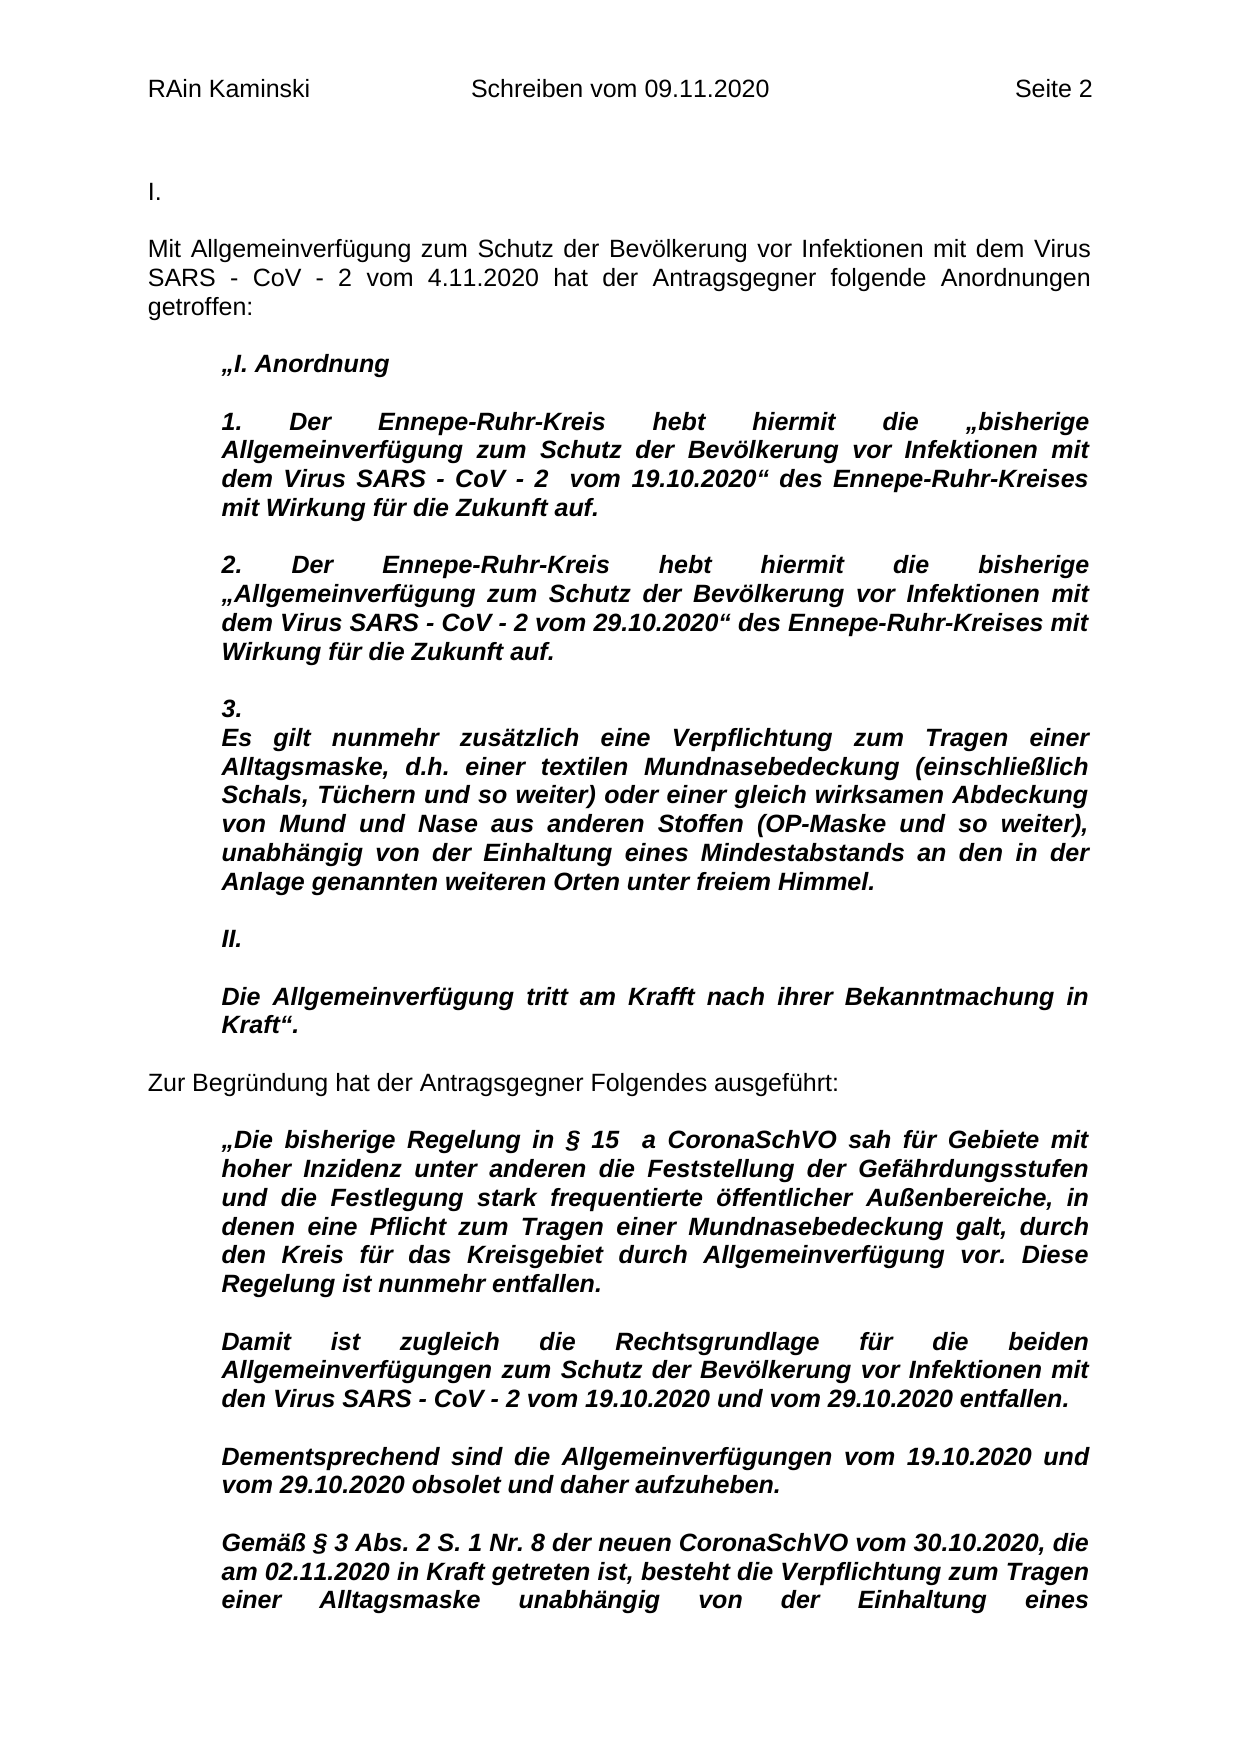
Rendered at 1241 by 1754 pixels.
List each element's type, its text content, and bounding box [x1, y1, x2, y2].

text Die Allgemeinverfügung tritt am Krafft nach ihrer Bekanntmachung in Kraft“. [221, 981, 1092, 1039]
text Dementsprechend sind die Allgemeinverfügungen vom 19.10.2020 und vom 29.10.2020 obsolet und daher aufzuheben. [221, 1441, 1092, 1499]
text Damit ist zugleich die Rechtsgrundlage für die beiden Allgemeinverfügungen zum Schutz der Bevölkerung vor Infektionen mit den Virus SARS - CoV - 2 vom 19.10.2020 und vom 29.10.2020 entfallen. [221, 1326, 1092, 1413]
text 2. Der Ennepe-Ruhr-Kreis hebt hiermit die bisherige „Allgemeinverfügung zum Schutz der Bevölkerung vor Infektionen mit dem Virus SARS - CoV - 2 vom 29.10.2020“ des Ennepe-Ruhr-Kreises mit Wirkung für die Zukunft auf. [221, 550, 1092, 665]
text „I. Anordnung [221, 349, 1092, 378]
text 1. Der Ennepe-Ruhr-Kreis hebt hiermit die „bisherige Allgemeinverfügung zum Schutz der Bevölkerung vor Infektionen mit dem Virus SARS - CoV - 2 vom 19.10.2020“ des Ennepe-Ruhr-Kreises mit Wirkung für die Zukunft auf. [221, 406, 1092, 521]
text I. [148, 176, 1092, 205]
text Zur Begründung hat der Antragsgegner Folgendes ausgeführt: [148, 1068, 1092, 1096]
text „Die bisherige Regelung in § 15 a CoronaSchVO sah für Gebiete mit hoher Inzidenz unter anderen die Feststellung der Gefährdungsstufen und die Festlegung stark frequentierte öffentlicher Außenbereiche, in denen eine Pflicht zum Tragen einer Mundnasebedeckung galt, durch den Kreis für das Kreisgebiet durch Allgemeinverfügung vor. Diese Regelung ist nunmehr entfallen. [221, 1125, 1092, 1298]
text 3. [221, 694, 1092, 723]
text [221, 1528, 1092, 1614]
text Es gilt nunmehr zusätzlich eine Verpflichtung zum Tragen einer Alltagsmaske, d.h. einer textilen Mundnasebedeckung (einschließlich Schals, Tüchern und so weiter) oder einer gleich wirksamen Abdeckung von Mund und Nase aus anderen Stoffen (OP-Maske und so weiter), unabhängig von der Einhaltung eines Mindestabstands an den in der Anlage genannten weiteren Orten unter freiem Himmel. [221, 723, 1092, 895]
text Mit Allgemeinverfügung zum Schutz der Bevölkerung vor Infektionen mit dem Virus SARS - CoV - 2 vom 4.11.2020 hat der Antragsgegner folgende Anordnungen getroffen: [148, 234, 1092, 320]
text II. [221, 924, 1092, 953]
